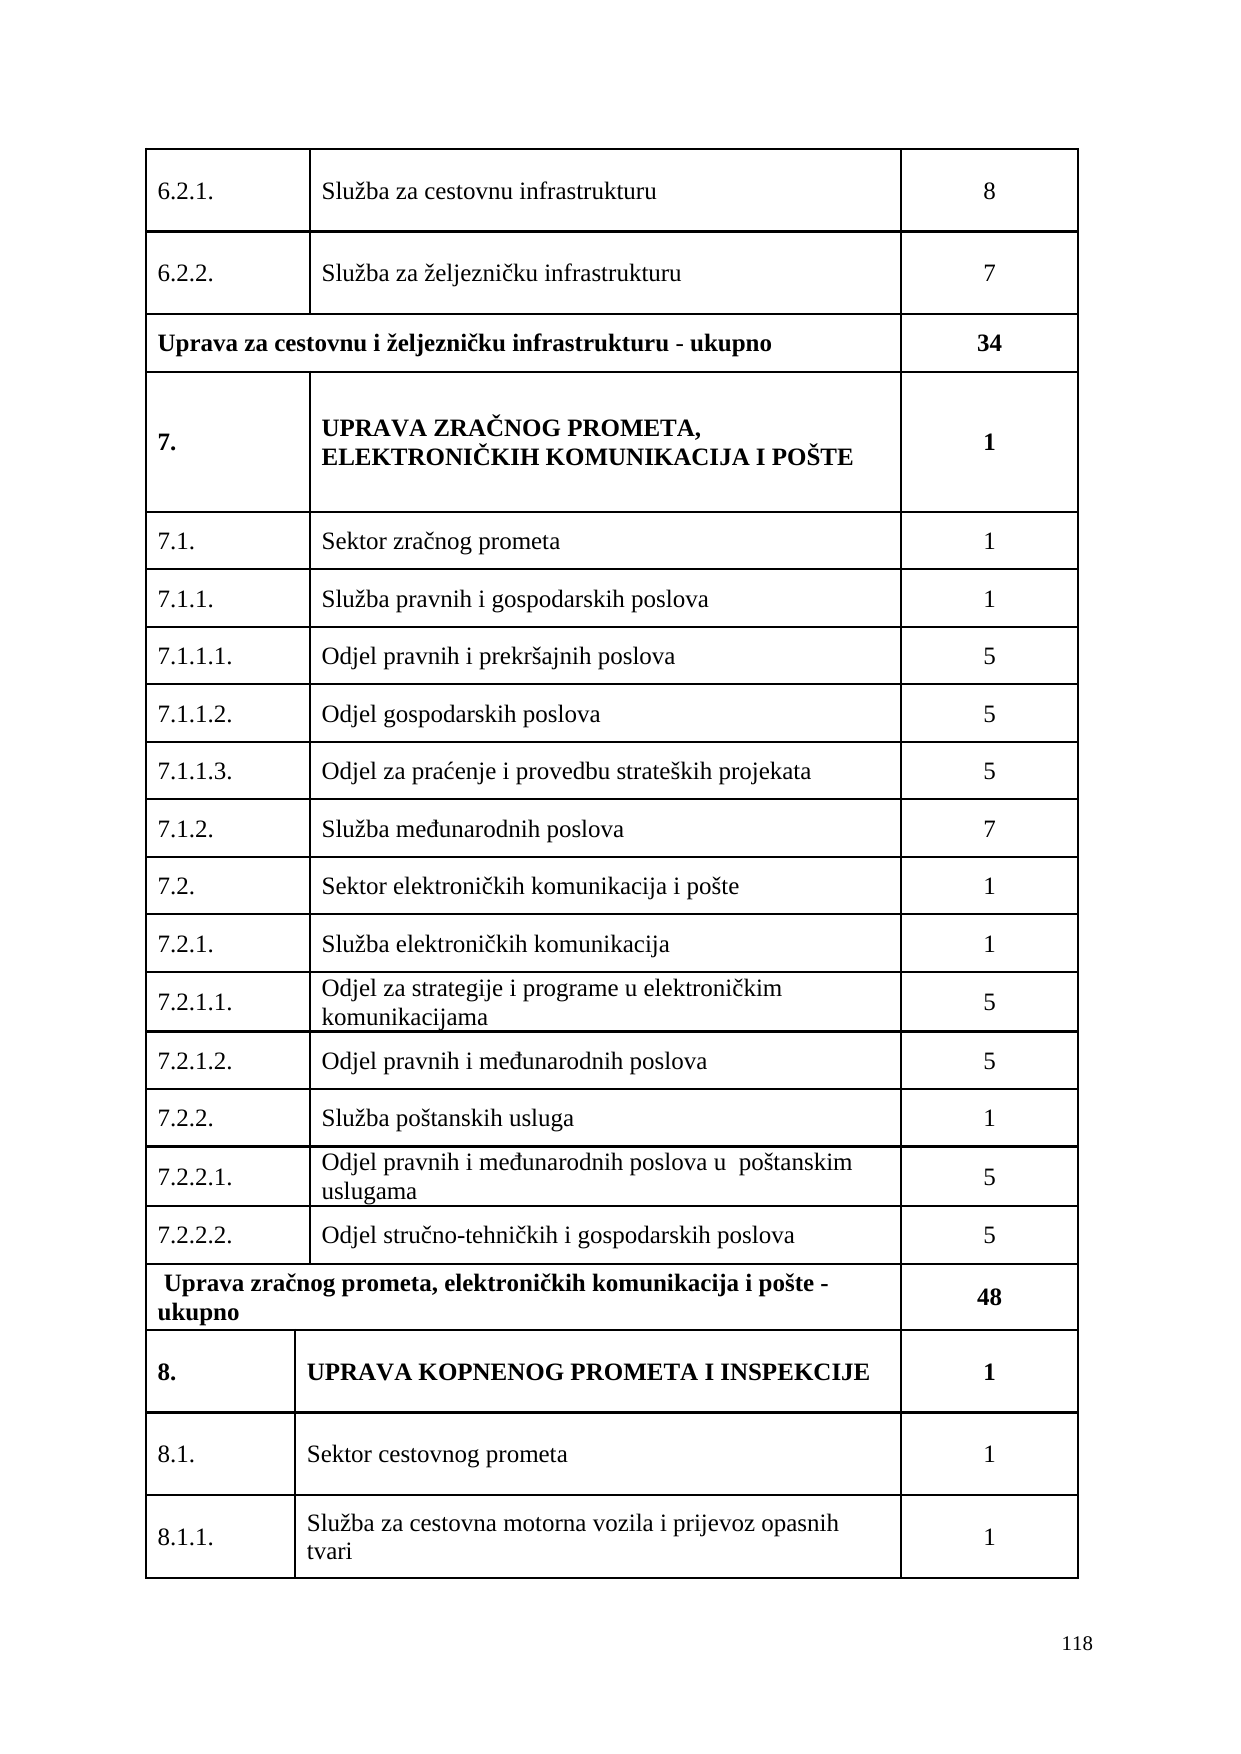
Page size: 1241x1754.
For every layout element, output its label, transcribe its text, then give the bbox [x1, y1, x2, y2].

table_cell 5 [902, 1207, 1077, 1262]
table_cell Služba za cestovnu infrastrukturu [311, 150, 900, 230]
table_cell Sektor zračnog prometa [311, 513, 900, 568]
table_cell 8.1. [147, 1414, 294, 1494]
table_cell Odjel pravnih i međunarodnih poslova u poštanskim uslugama [311, 1148, 900, 1205]
table_cell 1 [902, 373, 1077, 511]
table_cell 5 [902, 1033, 1077, 1088]
table_cell 7.2.1.1. [147, 973, 309, 1030]
table_cell 1 [902, 570, 1077, 626]
table_cell Uprava zračnog prometa, elektroničkih komunikacija i pošte - ukupno [147, 1265, 900, 1329]
table_cell 7.1.1.2. [147, 685, 309, 741]
table_cell 1 [902, 513, 1077, 568]
table_cell 7.1. [147, 513, 309, 568]
table_cell 8. [147, 1331, 294, 1411]
table_cell Odjel za praćenje i provedbu strateških projekata [311, 743, 900, 798]
table_cell Uprava za cestovnu i željezničku infrastrukturu - ukupno [147, 315, 900, 371]
table_cell Služba poštanskih usluga [311, 1090, 900, 1145]
table_cell Služba elektroničkih komunikacija [311, 915, 900, 971]
table_cell 7.2.2.2. [147, 1207, 309, 1262]
table_cell 7.1.1. [147, 570, 309, 626]
table_cell 7.2.1.2. [147, 1033, 309, 1088]
table_cell 8 [902, 150, 1077, 230]
table_cell UPRAVA ZRAČNOG PROMETA, ELEKTRONIČKIH KOMUNIKACIJA I POŠTE [311, 373, 900, 511]
table_cell Sektor elektroničkih komunikacija i pošte [311, 858, 900, 913]
table_cell 34 [902, 315, 1077, 371]
table_cell 5 [902, 685, 1077, 741]
table_cell 6.2.1. [147, 150, 309, 230]
table_cell 5 [902, 743, 1077, 798]
table_cell 8.1.1. [147, 1496, 294, 1577]
table_cell 7.1.2. [147, 800, 309, 856]
table_cell 7. [147, 373, 309, 511]
table_cell Odjel za strategije i programe u elektroničkim komunikacijama [311, 973, 900, 1030]
table_cell 7.2. [147, 858, 309, 913]
table_cell Služba pravnih i gospodarskih poslova [311, 570, 900, 626]
table_cell 1 [902, 858, 1077, 913]
table_cell 7.2.1. [147, 915, 309, 971]
table_cell Odjel pravnih i međunarodnih poslova [311, 1033, 900, 1088]
table_cell 7 [902, 233, 1077, 313]
table_cell 5 [902, 973, 1077, 1030]
table_cell 7.1.1.3. [147, 743, 309, 798]
table_cell 5 [902, 1148, 1077, 1205]
table_cell UPRAVA KOPNENOG PROMETA I INSPEKCIJE [296, 1331, 900, 1411]
table_cell 5 [902, 628, 1077, 683]
table_cell 7 [902, 800, 1077, 856]
table_cell 6.2.2. [147, 233, 309, 313]
table_cell Služba međunarodnih poslova [311, 800, 900, 856]
table_cell 7.1.1.1. [147, 628, 309, 683]
table_cell 7.2.2.1. [147, 1148, 309, 1205]
table_cell 1 [902, 1414, 1077, 1494]
table_cell 1 [902, 1496, 1077, 1577]
table_cell Odjel stručno-tehničkih i gospodarskih poslova [311, 1207, 900, 1262]
table_cell Služba za željezničku infrastrukturu [311, 233, 900, 313]
table_cell 7.2.2. [147, 1090, 309, 1145]
table_cell 1 [902, 915, 1077, 971]
table_cell Odjel gospodarskih poslova [311, 685, 900, 741]
table_cell 1 [902, 1331, 1077, 1411]
table_cell Sektor cestovnog prometa [296, 1414, 900, 1494]
table_cell 1 [902, 1090, 1077, 1145]
table_cell 48 [902, 1265, 1077, 1329]
table_cell Odjel pravnih i prekršajnih poslova [311, 628, 900, 683]
table_cell Služba za cestovna motorna vozila i prijevoz opasnih tvari [296, 1496, 900, 1577]
